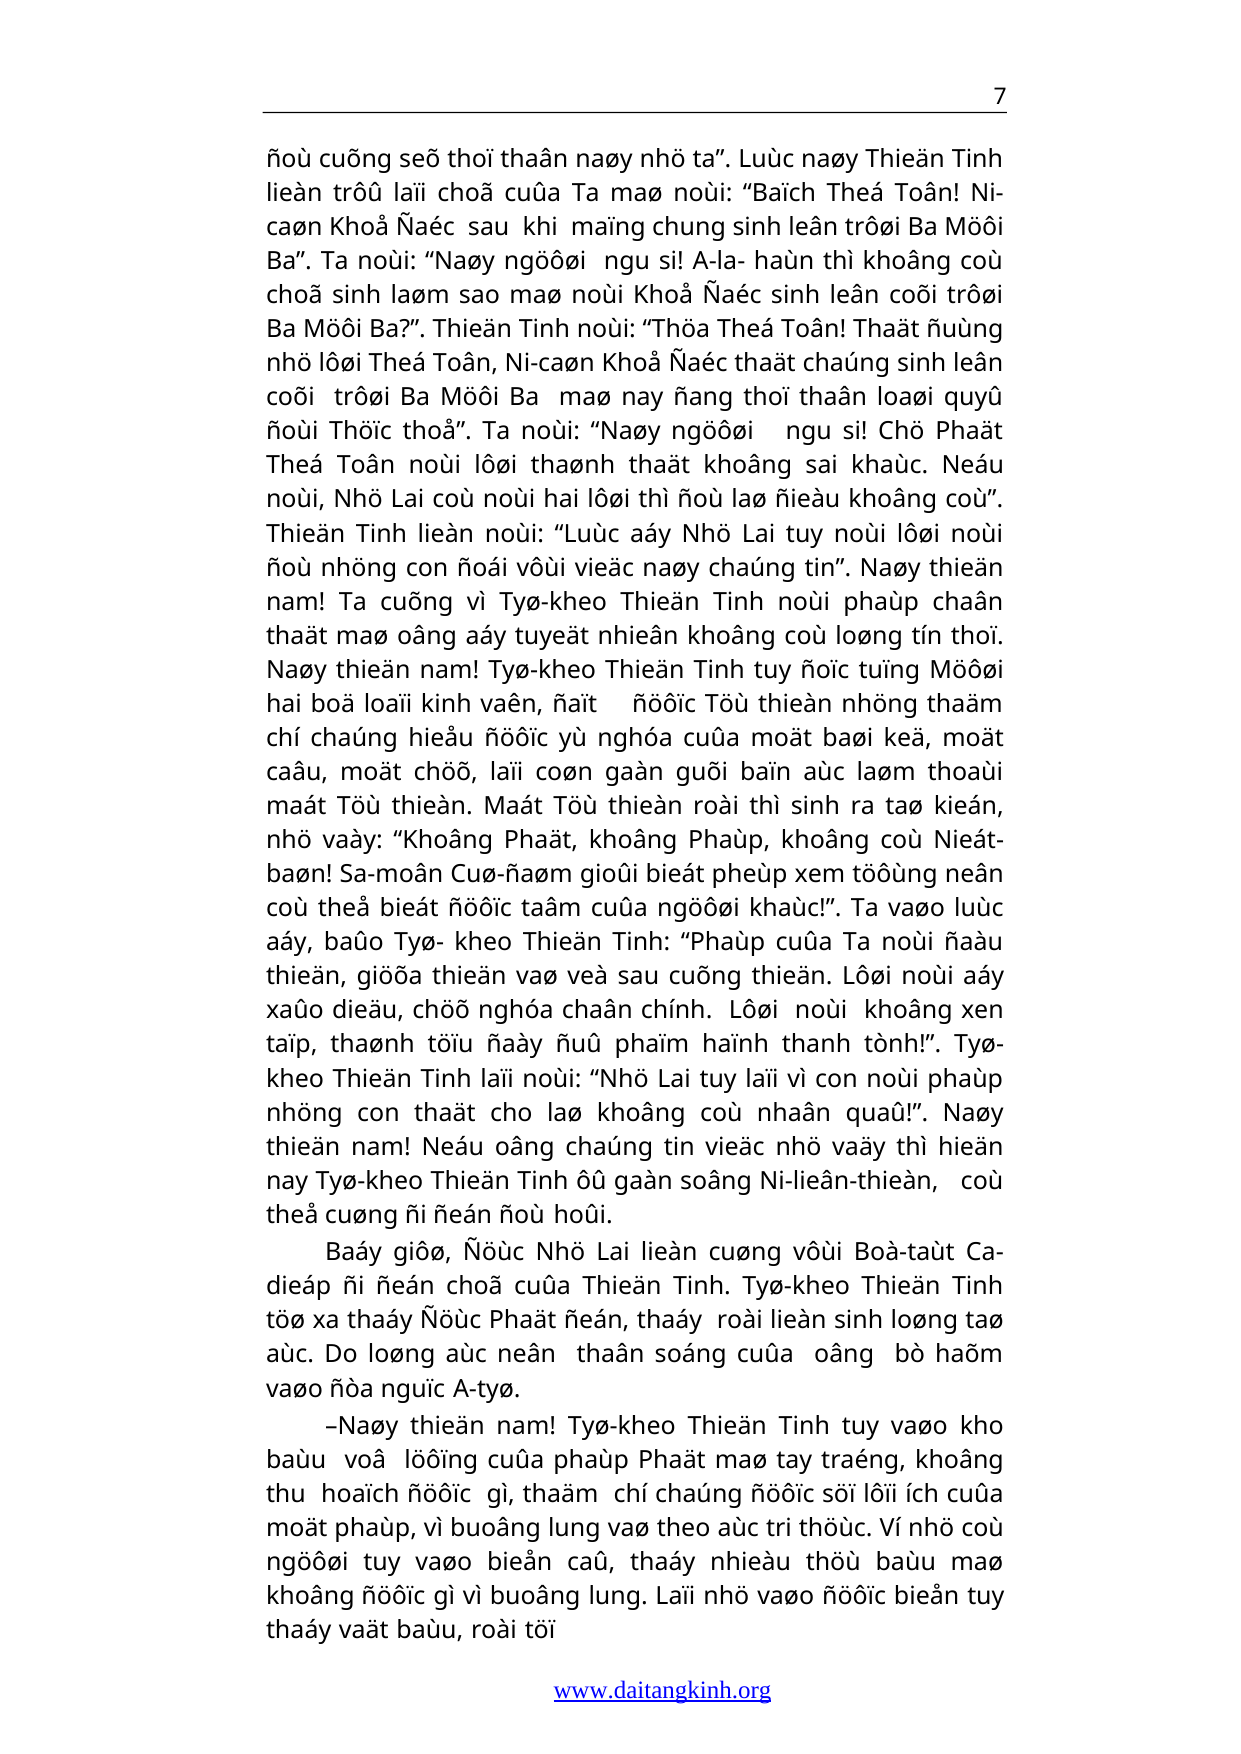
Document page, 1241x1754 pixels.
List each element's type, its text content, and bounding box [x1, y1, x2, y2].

text Baáy giôø, Ñöùc Nhö Lai lieàn cuøng vôùi Boà-taùt Ca-dieáp ñi ñeán choã cuûa Thieän Tinh. Tyø-kheo Thieän Tinh töø xa thaáy Ñöùc Phaät ñeán, thaáy roài lieàn sinh loøng taø aùc. Do loøng aùc neân thaân soáng cuûa oâng bò haõm vaøo ñòa nguïc A-tyø. [266, 1234, 1004, 1404]
text ñoù cuõng seõ thoï thaân naøy nhö ta”. Luùc naøy Thieän Tinh lieàn trôû laïi choã cuûa Ta maø noùi: “Baïch Theá Toân! Ni-caøn Khoå Ñaéc sau khi maïng chung sinh leân trôøi Ba Möôi Ba”. Ta noùi: “Naøy ngöôøi ngu si! A-la- haùn thì khoâng coù choã sinh laøm sao maø noùi Khoå Ñaéc sinh leân coõi trôøi Ba Möôi Ba?”. Thieän Tinh noùi: “Thöa Theá Toân! Thaät ñuùng nhö lôøi Theá Toân, Ni-caøn Khoå Ñaéc thaät chaúng sinh leân coõi trôøi Ba Möôi Ba maø nay ñang thoï thaân loaøi quyû ñoùi Thöïc thoå”. Ta noùi: “Naøy ngöôøi ngu si! Chö Phaät Theá Toân noùi lôøi thaønh thaät khoâng sai khaùc. Neáu noùi, Nhö Lai coù noùi hai lôøi thì ñoù laø ñieàu khoâng coù”. Thieän Tinh lieàn noùi: “Luùc aáy Nhö Lai tuy noùi lôøi noùi ñoù nhöng con ñoái vôùi vieäc naøy chaúng tin”. Naøy thieän nam! Ta cuõng vì Tyø-kheo Thieän Tinh noùi phaùp chaân thaät maø oâng aáy tuyeät nhieân khoâng coù loøng tín thoï. Naøy thieän nam! Tyø-kheo Thieän Tinh tuy ñoïc tuïng Möôøi hai boä loaïi kinh vaên, ñaït ñöôïc Töù thieàn nhöng thaäm chí chaúng hieåu ñöôïc yù nghóa cuûa moät baøi keä, moät caâu, moät chöõ, laïi coøn gaàn guõi baïn aùc laøm thoaùi maát Töù thieàn. Maát Töù thieàn roài thì sinh ra taø kieán, nhö vaày: “Khoâng Phaät, khoâng Phaùp, khoâng coù Nieát-baøn! Sa-moân Cuø-ñaøm gioûi bieát pheùp xem töôùng neân coù theå bieát ñöôïc taâm cuûa ngöôøi khaùc!”. Ta vaøo luùc aáy, baûo Tyø- kheo Thieän Tinh: “Phaùp cuûa Ta noùi ñaàu thieän, giöõa thieän vaø veà sau cuõng thieän. Lôøi noùi aáy xaûo dieäu, chöõ nghóa chaân chính. Lôøi noùi khoâng xen taïp, thaønh töïu ñaày ñuû phaïm haïnh thanh tònh!”. Tyø-kheo Thieän Tinh laïi noùi: “Nhö Lai tuy laïi vì con noùi phaùp nhöng con thaät cho laø khoâng coù nhaân quaû!”. Naøy thieän nam! Neáu oâng chaúng tin vieäc nhö vaäy thì hieän nay Tyø-kheo Thieän Tinh ôû gaàn soâng Ni-lieân-thieàn, coù theå cuøng ñi ñeán ñoù hoûi. [266, 141, 1004, 1231]
text –Naøy thieän nam! Tyø-kheo Thieän Tinh tuy vaøo kho baùu voâ löôïng cuûa phaùp Phaät maø tay traéng, khoâng thu hoaïch ñöôïc gì, thaäm chí chaúng ñöôïc söï lôïi ích cuûa moät phaùp, vì buoâng lung vaø theo aùc tri thöùc. Ví nhö coù ngöôøi tuy vaøo bieån caû, thaáy nhieàu thöù baùu maø khoâng ñöôïc gì vì buoâng lung. Laïi nhö vaøo ñöôïc bieån tuy thaáy vaät baùu, roài töï [266, 1407, 1004, 1646]
text www.daitangkinh.org [553, 1675, 1065, 1704]
